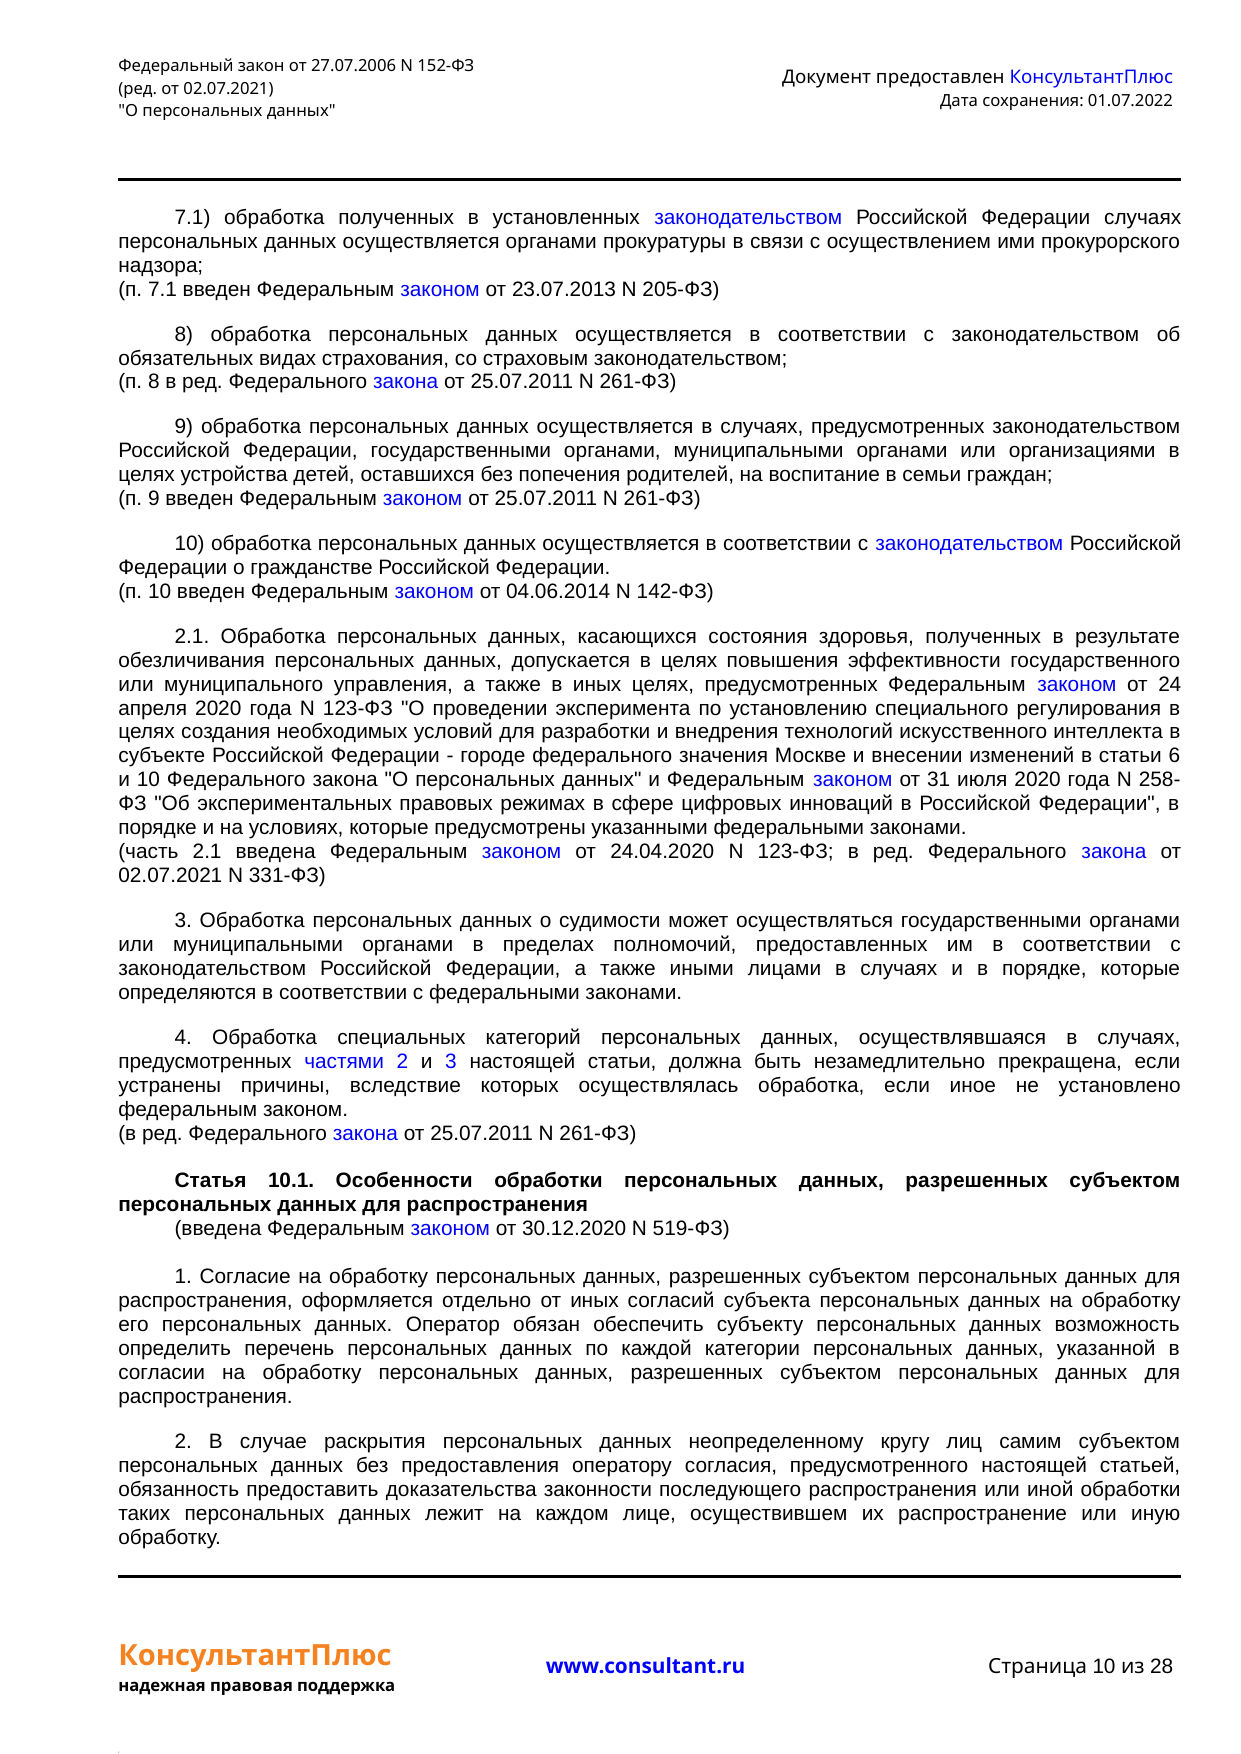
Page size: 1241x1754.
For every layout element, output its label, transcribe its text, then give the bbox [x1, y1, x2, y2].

text 3. Обработка персональных данных о судимости может осуществляться государственными органами или муниципальными органами в пределах полномочий, предоставленных им в соответствии с законодательством Российской Федерации, а также иными лицами в случаях и в порядке, которые определяются в соответствии с федеральными законами. [118, 908, 1181, 1004]
text (введена Федеральным законом от 30.12.2020 N 519-ФЗ) [118, 1216, 1181, 1240]
text (п. 7.1 введен Федеральным законом от 23.07.2013 N 205-ФЗ) [118, 277, 1181, 301]
text 1. Согласие на обработку персональных данных, разрешенных субъектом персональных данных для распространения, оформляется отдельно от иных согласий субъекта персональных данных на обработку его персональных данных. Оператор обязан обеспечить субъекту персональных данных возможность определить перечень персональных данных по каждой категории персональных данных, указанной в согласии на обработку персональных данных, разрешенных субъектом персональных данных для распространения. [118, 1264, 1181, 1408]
text 2.1. Обработка персональных данных, касающихся состояния здоровья, полученных в результате обезличивания персональных данных, допускается в целях повышения эффективности государственного или муниципального управления, а также в иных целях, предусмотренных Федеральным законом от 24 апреля 2020 года N 123-ФЗ "О проведении эксперимента по установлению специального регулирования в целях создания необходимых условий для разработки и внедрения технологий искусственного интеллекта в субъекте Российской Федерации - городе федерального значения Москве и внесении изменений в статьи 6 и 10 Федерального закона "О персональных данных" и Федеральным законом от 31 июля 2020 года N 258-ФЗ "Об экспериментальных правовых режимах в сфере цифровых инноваций в Российской Федерации", в порядке и на условиях, которые предусмотрены указанными федеральными законами. [118, 623, 1181, 839]
text (п. 9 введен Федеральным законом от 25.07.2011 N 261-ФЗ) [118, 486, 1181, 510]
text (п. 10 введен Федеральным законом от 04.06.2014 N 142-ФЗ) [118, 579, 1181, 603]
text 10) обработка персональных данных осуществляется в соответствии с законодательством Российской Федерации о гражданстве Российской Федерации. [118, 531, 1181, 579]
text 9) обработка персональных данных осуществляется в случаях, предусмотренных законодательством Российской Федерации, государственными органами, муниципальными органами или организациями в целях устройства детей, оставшихся без попечения родителей, на воспитание в семьи граждан; [118, 414, 1181, 486]
title Статья 10.1. Особенности обработки персональных данных, разрешенных субъектом персональных данных для распространения [118, 1168, 1181, 1216]
text 4. Обработка специальных категорий персональных данных, осуществлявшаяся в случаях, предусмотренных частями 2 и 3 настоящей статьи, должна быть незамедлительно прекращена, если устранены причины, вследствие которых осуществлялась обработка, если иное не установлено федеральным законом. [118, 1024, 1181, 1120]
text 7.1) обработка полученных в установленных законодательством Российской Федерации случаях персональных данных осуществляется органами прокуратуры в связи с осуществлением ими прокурорского надзора; [118, 205, 1181, 277]
text (п. 8 в ред. Федерального закона от 25.07.2011 N 261-ФЗ) [118, 369, 1181, 393]
text (в ред. Федерального закона от 25.07.2011 N 261-ФЗ) [118, 1120, 1181, 1144]
text 2. В случае раскрытия персональных данных неопределенному кругу лиц самим субъектом персональных данных без предоставления оператору согласия, предусмотренного настоящей статьей, обязанность предоставить доказательства законности последующего распространения или иной обработки таких персональных данных лежит на каждом лице, осуществившем их распространение или иную обработку. [118, 1429, 1181, 1548]
text 8) обработка персональных данных осуществляется в соответствии с законодательством об обязательных видах страхования, со страховым законодательством; [118, 321, 1181, 369]
text (часть 2.1 введена Федеральным законом от 24.04.2020 N 123-ФЗ; в ред. Федерального закона от 02.07.2021 N 331-ФЗ) [118, 839, 1181, 887]
